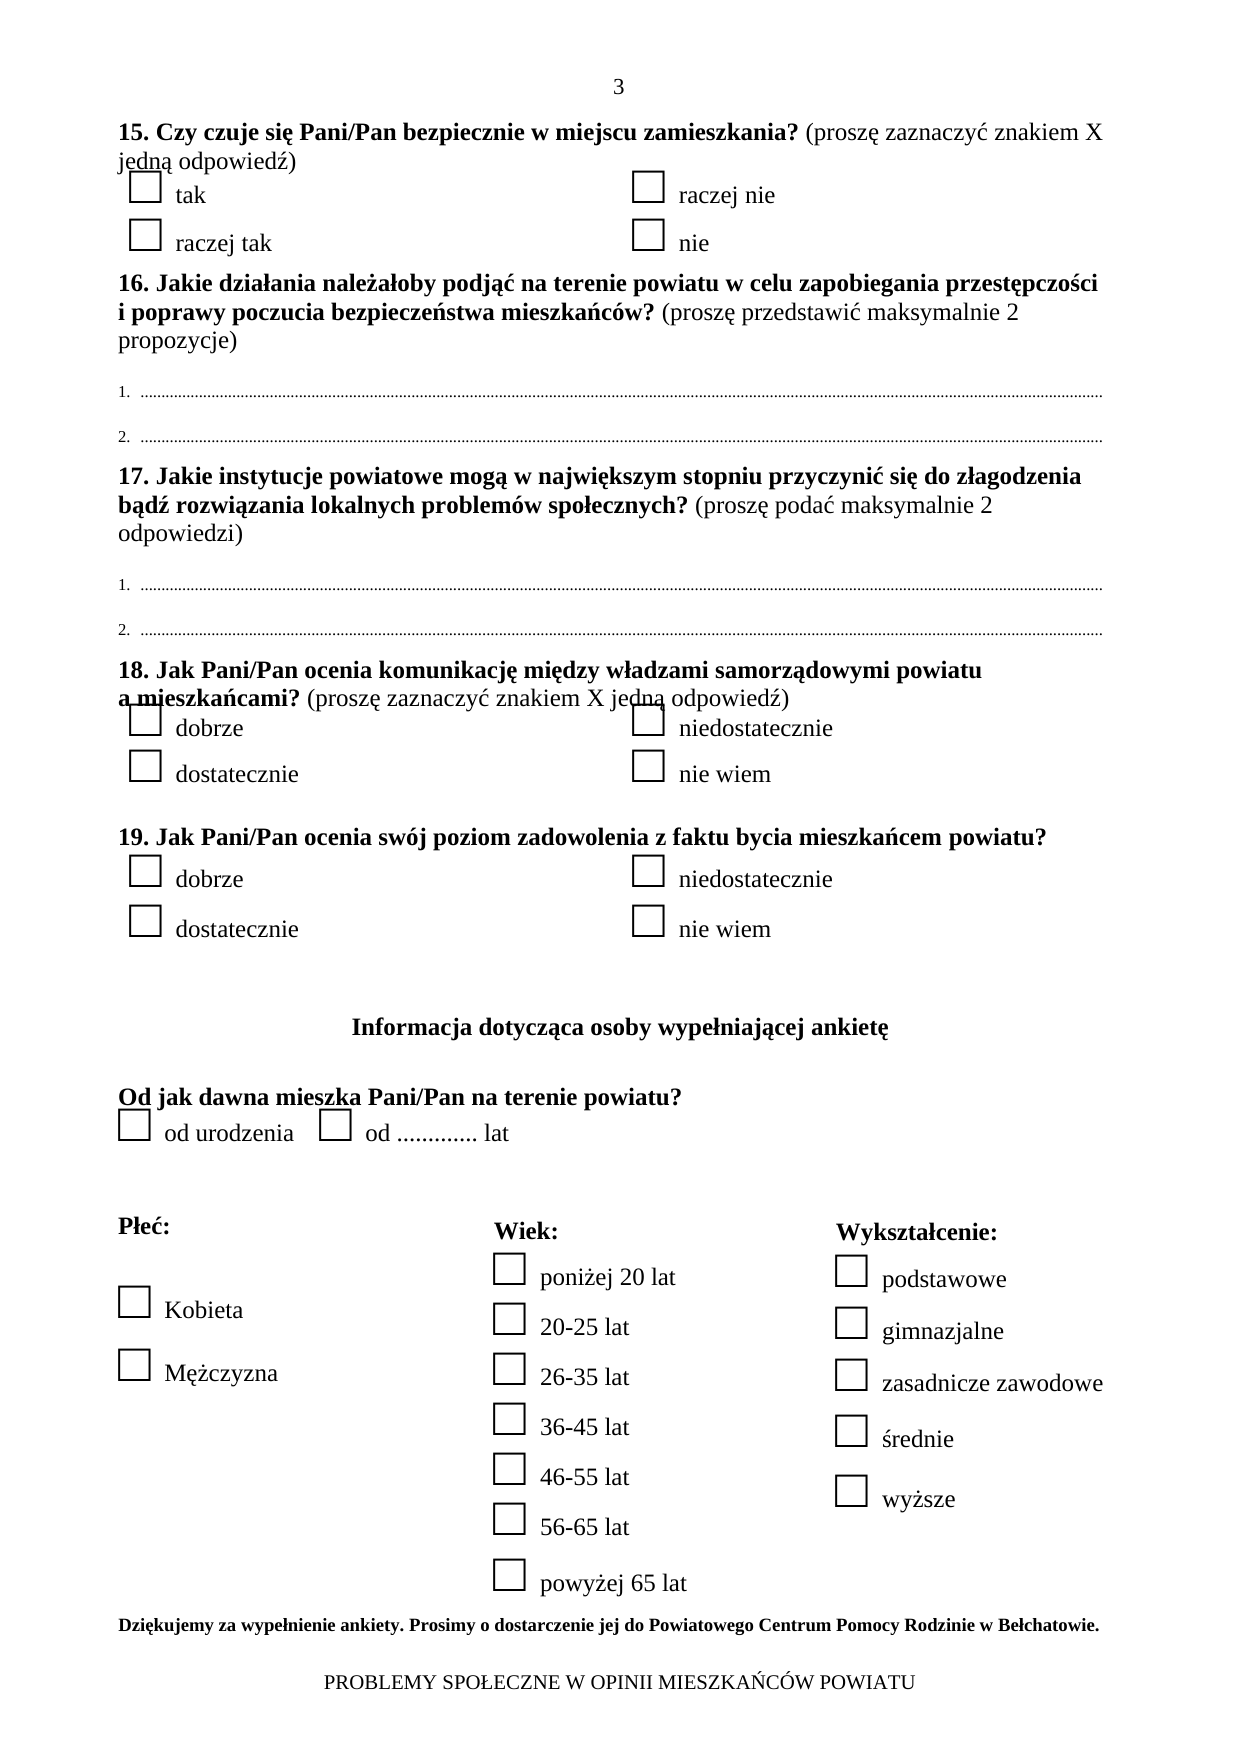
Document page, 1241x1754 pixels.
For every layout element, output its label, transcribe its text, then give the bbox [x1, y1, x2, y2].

list średnie [836, 1402, 1130, 1458]
list wyższe [836, 1458, 1130, 1519]
text □ 56-65 lat [493, 1495, 691, 1546]
text Wiek: [493, 1221, 691, 1244]
list Jak Pani/Pan ocenia komunikację między władzami samorządowymi powiatu a mieszkańcami? (proszę zaznaczyć znakiem X jedną odpowiedź) [118, 656, 983, 712]
text Dziękujemy za wypełnienie ankiety. Prosimy o dostarczenie jej do Powiatowego Centrum Pomocy Rodzinie w Bełchatowie. [118, 1614, 1130, 1636]
list raczej tak [129, 211, 276, 261]
text □ 20-25 lat [493, 1295, 691, 1345]
list dostatecznie [129, 742, 303, 792]
text □ 36-45 lat [493, 1395, 691, 1445]
list Jakie działania należałoby podjąć na terenie powiatu w celu zapobiegania przestępczości i poprawy poczucia bezpieczeństwa mieszkańców? (proszę przedstawić maksymalnie 2 propozycje) [118, 269, 1099, 354]
list raczej nie [632, 174, 1130, 211]
list dobrze [129, 850, 303, 897]
text Od jak dawna mieszka Pani/Pan na terenie powiatu? [118, 1082, 1130, 1111]
subtitle tak [129, 174, 276, 211]
list dostatecznie [129, 897, 303, 947]
list nie wiem [633, 742, 1130, 792]
list zasadnicze zawodowe [836, 1350, 1130, 1402]
list Czy czuje się Pani/Pan bezpiecznie w miejscu zamieszkania? (proszę zaznaczyć znakiem X jedną odpowiedź) [118, 117, 1104, 174]
list Jak Pani/Pan ocenia swój poziom zadowolenia z faktu bycia mieszkańcem powiatu? [118, 826, 1130, 850]
subtitle dobrze [129, 712, 303, 742]
list Mężczyzna [118, 1331, 282, 1393]
text od urodzenia od ............. lat [164, 1118, 1130, 1147]
list niedostatecznie [632, 850, 1130, 897]
list nie [632, 211, 1130, 261]
list niedostatecznie [633, 712, 1130, 742]
text □ 46-55 lat [493, 1445, 691, 1495]
list Jakie instytucje powiatowe mogą w największym stopniu przyczynić się do złagodzenia bądź rozwiązania lokalnych problemów społecznych? (proszę podać maksymalnie 2 odpowiedzi) [118, 462, 1083, 547]
list podstawowe [836, 1245, 1130, 1298]
list gimnazjalne [836, 1298, 1130, 1350]
subtitle 3 [613, 73, 1130, 99]
text Płeć: [118, 1211, 282, 1240]
list poniżej 20 lat [493, 1244, 691, 1295]
list powyżej 65 lat [493, 1546, 691, 1603]
list Kobieta [118, 1268, 282, 1331]
list nie wiem [632, 897, 1130, 947]
text Informacja dotycząca osoby wypełniającej ankietę [351, 1012, 1130, 1041]
text Wykształcenie: [836, 1221, 1130, 1245]
text □ 26-35 lat [493, 1345, 691, 1395]
